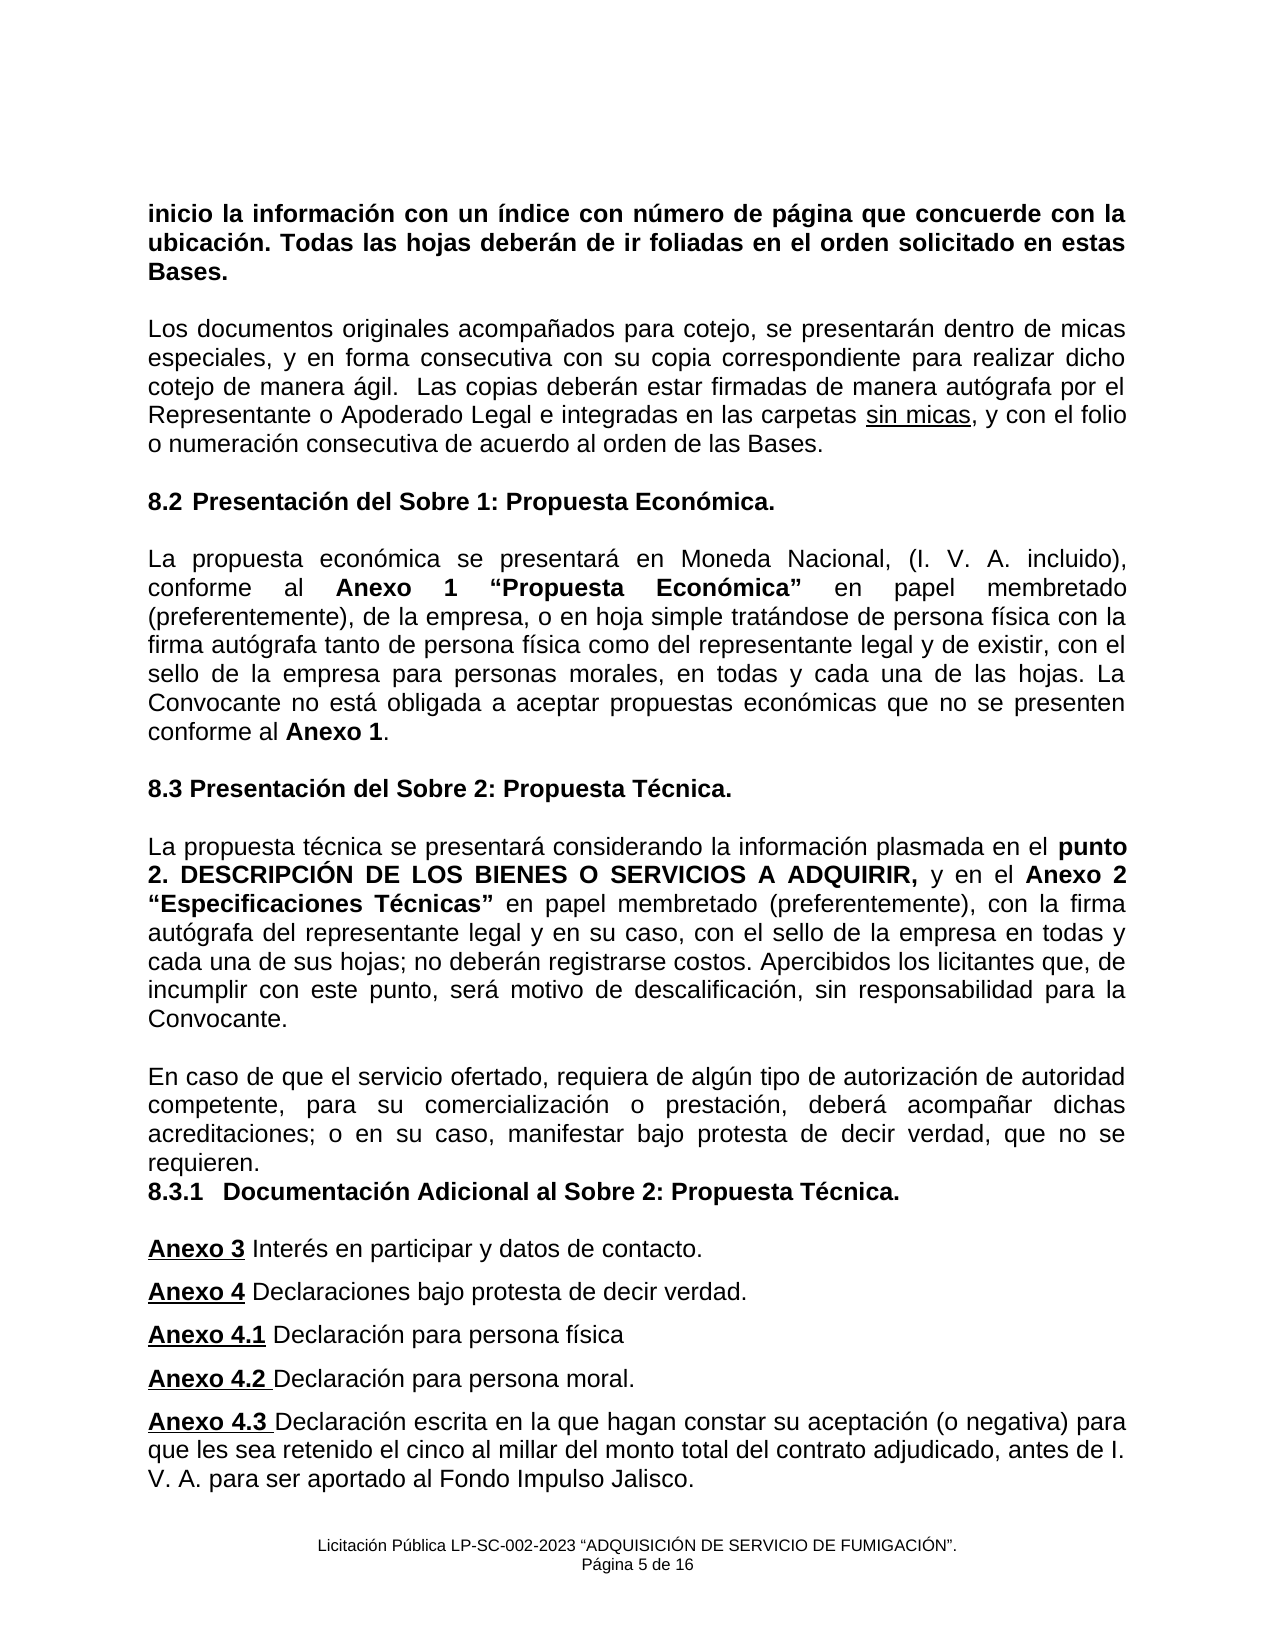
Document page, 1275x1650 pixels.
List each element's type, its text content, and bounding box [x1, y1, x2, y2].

text La propuesta técnica se presentará considerando la información plasmada en el punto 2. DESCRIPCIÓN DE LOS BIENES O SERVICIOS A ADQUIRIR, y en el Anexo 2 “Especificaciones Técnicas” en papel membretado (preferentemente), con la firma autógrafa del representante legal y en su caso, con el sello de la empresa en todas y cada una de sus hojas; no deberán registrarse costos. Apercibidos los licitantes que, de incumplir con este punto, será motivo de descalificación, sin responsabilidad para la Convocante. [148, 832, 1127, 1033]
text Anexo 3 Interés en participar y datos de contacto. [148, 1234, 1127, 1263]
text 8.3 Presentación del Sobre 2: Propuesta Técnica. [148, 774, 1127, 803]
text Anexo 4.3 Declaración escrita en la que hagan constar su aceptación (o negativa) para que les sea retenido el cinco al millar del monto total del contrato adjudicado, antes de I. V. A. para ser aportado al Fondo Impulso Jalisco. [148, 1407, 1127, 1493]
text Anexo 4.2 Declaración para persona moral. [148, 1363, 1127, 1392]
text Anexo 4 Declaraciones bajo protesta de decir verdad. [148, 1277, 1127, 1306]
text Los documentos originales acompañados para cotejo, se presentarán dentro de micas especiales, y en forma consecutiva con su copia correspondiente para realizar dicho cotejo de manera ágil. Las copias deberán estar firmadas de manera autógrafa por el Representante o Apoderado Legal e integradas en las carpetas sin micas, y con el folio o numeración consecutiva de acuerdo al orden de las Bases. [148, 314, 1127, 458]
list Presentación del Sobre 1: Propuesta Económica. [148, 487, 1127, 515]
text Anexo 4.1 Declaración para persona física [148, 1320, 1127, 1349]
text En caso de que el servicio ofertado, requiera de algún tipo de autorización de autoridad competente, para su comercialización o prestación, deberá acompañar dichas acreditaciones; o en su caso, manifestar bajo protesta de decir verdad, que no se requieren. [148, 1062, 1127, 1177]
text La propuesta económica se presentará en Moneda Nacional, (I. V. A. incluido), conforme al Anexo 1 “Propuesta Económica” en papel membretado (preferentemente), de la empresa, o en hoja simple tratándose de persona física con la firma autógrafa tanto de persona física como del representante legal y de existir, con el sello de la empresa para personas morales, en todas y cada una de las hojas. La Convocante no está obligada a aceptar propuestas económicas que no se presenten conforme al Anexo 1. [148, 544, 1127, 745]
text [148, 199, 1127, 285]
list Documentación Adicional al Sobre 2: Propuesta Técnica. [148, 1177, 1127, 1205]
